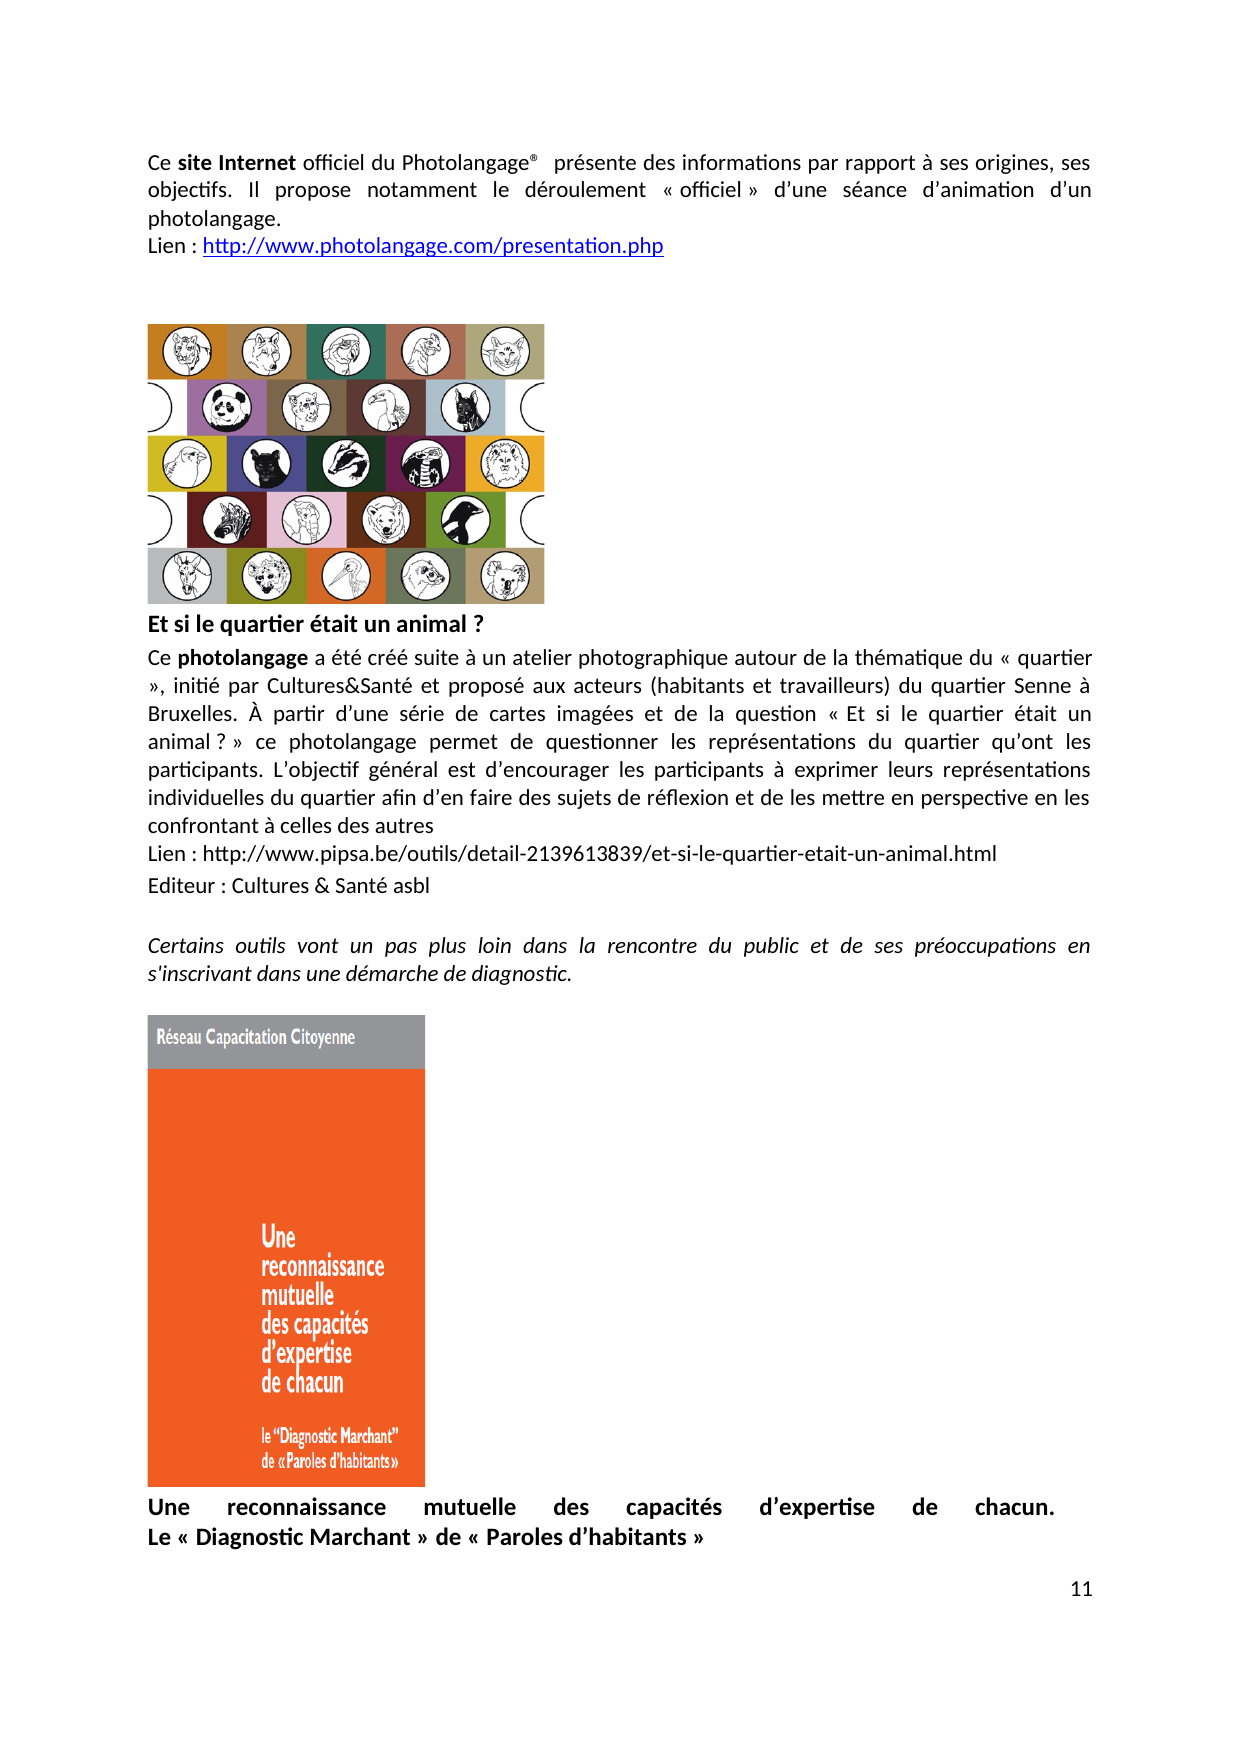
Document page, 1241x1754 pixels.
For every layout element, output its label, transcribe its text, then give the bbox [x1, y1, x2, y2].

text Certains outils vont un pas plus loin dans la rencontre du public et de ses préoccupations en s'inscrivant dans une démarche de diagnostic. [148, 932, 1093, 988]
text Lien : http://www.pipsa.be/outils/detail-2139613839/et-si-le-quartier-etait-un-animal.html [148, 839, 1093, 867]
picture [147, 324, 545, 604]
text Ce site Internet officiel du Photolangage® présente des informations par rapport à ses origines, ses objectifs. Il propose notamment le déroulement « officiel » d’une séance d’animation d’un photolangage. [148, 148, 1093, 232]
list Editeur : Cultures & Santé asbl [148, 871, 1093, 899]
picture [147, 1015, 426, 1487]
list Et si le quartier était un animal ? [148, 608, 1093, 638]
text Une reconnaissance mutuelle des capacités d’expertise de chacun. Le « Diagnostic Marchant » de « Paroles d’habitants » [148, 1491, 1093, 1552]
text Lien : http://www.photolangage.com/presentation.php [148, 232, 1093, 260]
text Ce photolangage a été créé suite à un atelier photographique autour de la thématique du « quartier », initié par Cultures&Santé et proposé aux acteurs (habitants et travailleurs) du quartier Senne à Bruxelles. À partir d’une série de cartes imagées et de la question « Et si le quartier était un animal ? » ce photolangage permet de questionner les représentations du quartier qu’ont les participants. L’objectif général est d’encourager les participants à exprimer leurs représentations individuelles du quartier afin d’en faire des sujets de réflexion et de les mettre en perspective en les confrontant à celles des autres [148, 643, 1093, 839]
